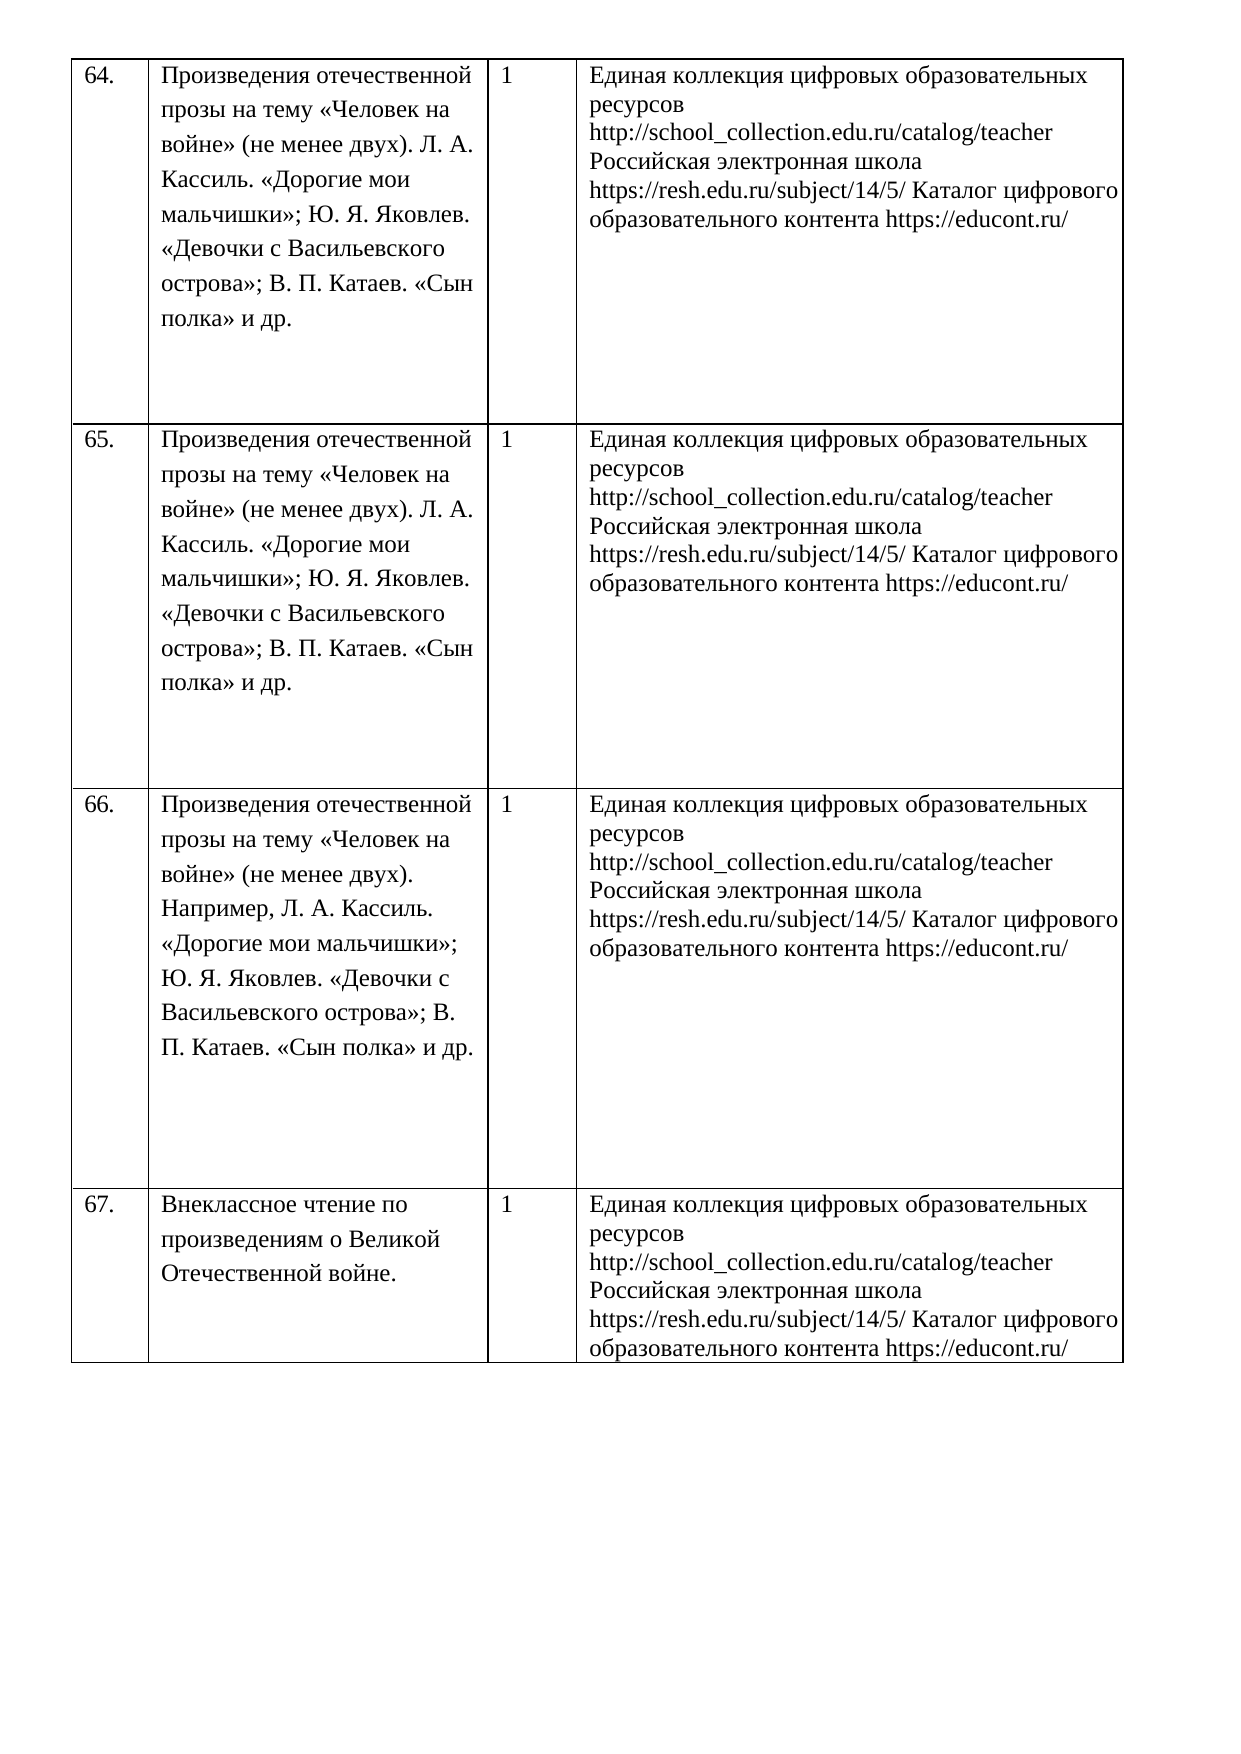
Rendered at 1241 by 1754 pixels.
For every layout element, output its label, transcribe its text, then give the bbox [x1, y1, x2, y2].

table_cell 1 [489, 1189, 576, 1362]
table_cell 66. [72, 789, 148, 1187]
table_cell Произведения отечественной прозы на тему «Человек на войне» (не менее двух). Например, Л. А. Кассиль. «Дорогие мои мальчишки»; Ю. Я. Яковлев. «Девочки с Васильевского острова»; В. П. Катаев. «Сын полка» и др. [149, 789, 487, 1187]
table_cell 1 [489, 789, 576, 1187]
table_cell 1 [489, 425, 576, 788]
table_cell Внеклассное чтение по произведениям о Великой Отечественной войне. [149, 1189, 487, 1362]
table_header Произведения отечественной прозы на тему «Человек на войне» (не менее двух). Л. А. Кассиль. «Дорогие мои мальчишки»; Ю. Я. Яковлев. «Девочки с Васильевского острова»; В. П. Катаев. «Сын полка» и др. [149, 60, 487, 423]
table_cell Произведения отечественной прозы на тему «Человек на войне» (не менее двух). Л. А. Кассиль. «Дорогие мои мальчишки»; Ю. Я. Яковлев. «Девочки с Васильевского острова»; В. П. Катаев. «Сын полка» и др. [149, 425, 487, 788]
table_cell 65. [72, 424, 148, 788]
table_header 64. [72, 60, 148, 423]
table_header 1 [489, 60, 576, 423]
table_header Единая коллекция цифровых образовательных ресурсов http://school_collection.edu.ru/catalog/teacher Российская электронная школа https://resh.edu.ru/subject/14/5/ Каталог цифрового образовательного контента https://educont.ru/ [577, 60, 1122, 423]
table_cell 67. [72, 1189, 148, 1362]
